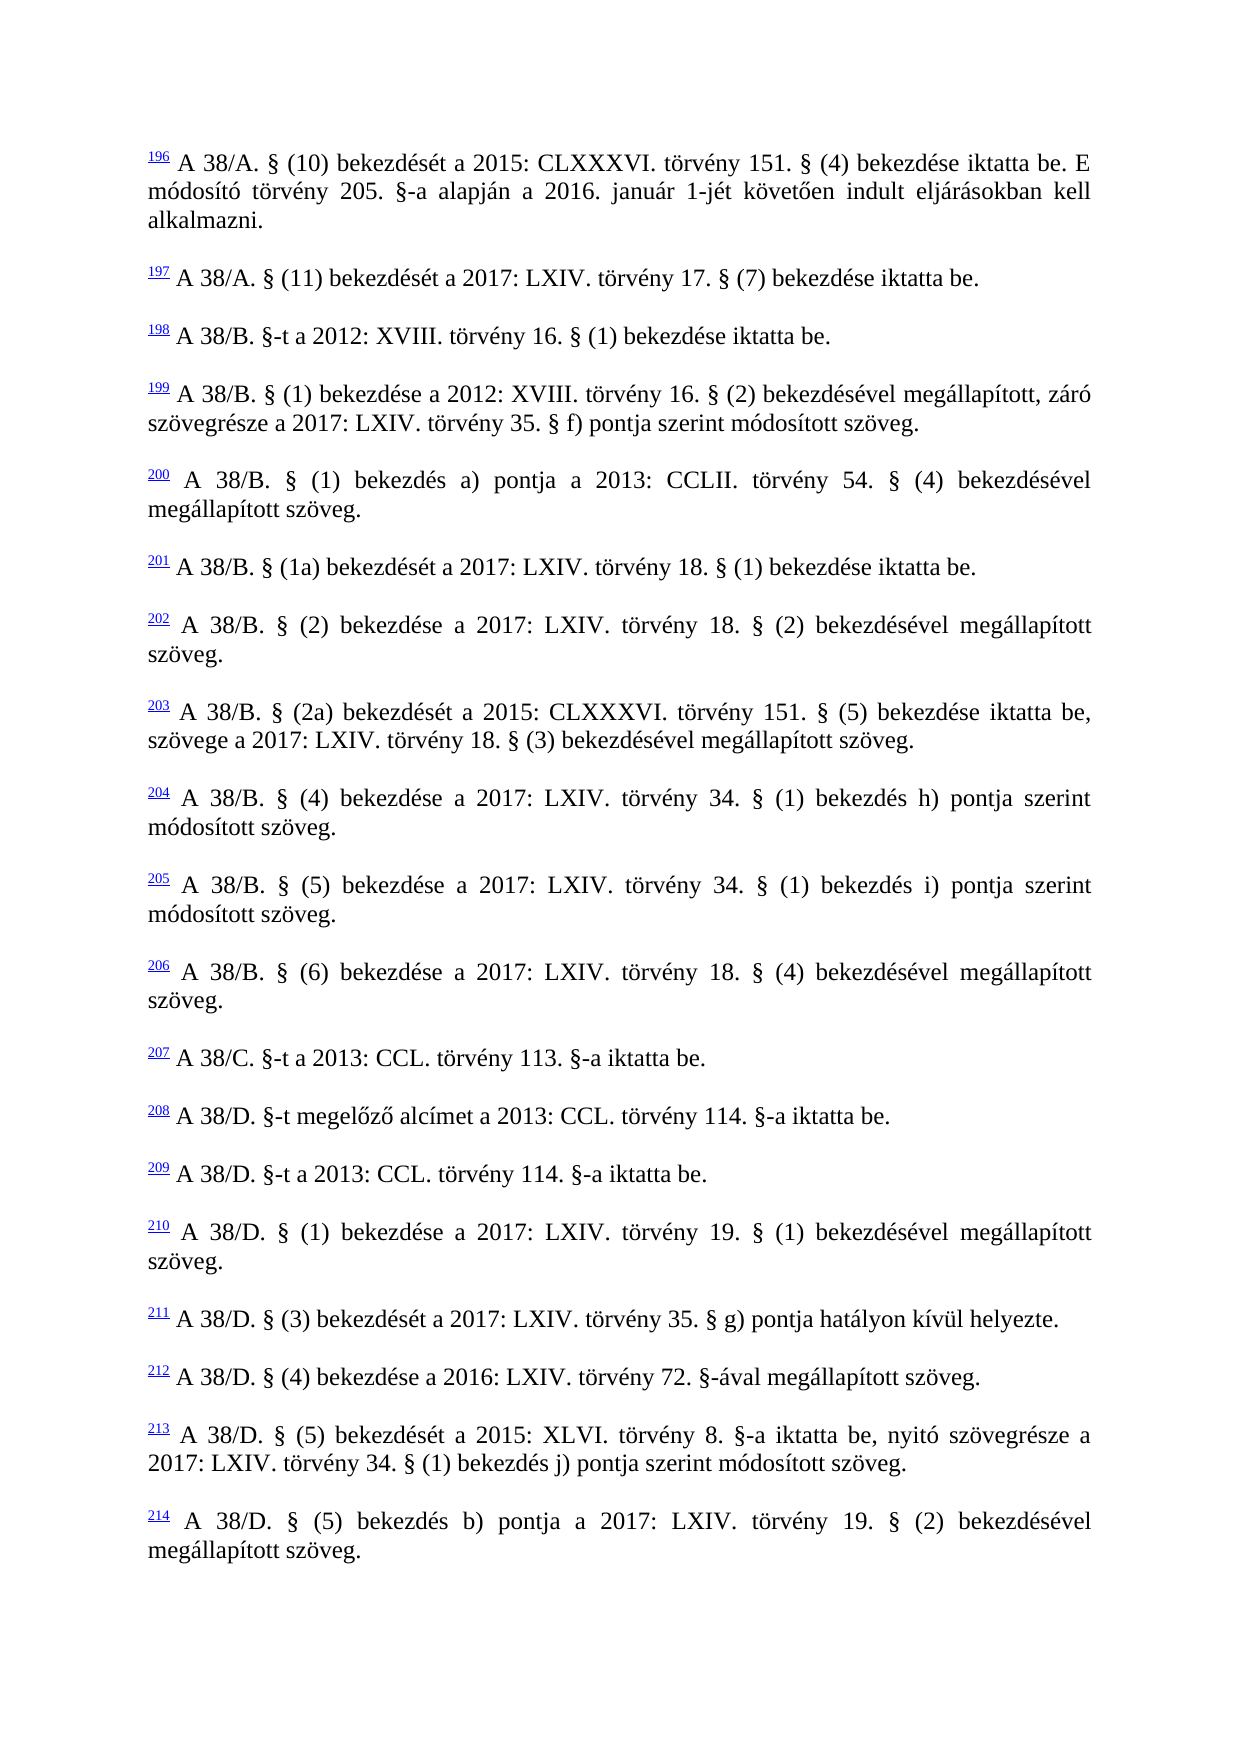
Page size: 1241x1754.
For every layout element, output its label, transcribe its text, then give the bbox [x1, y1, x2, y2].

text 205 A 38/B. § (5) bekezdése a 2017: LXIV. törvény 34. § (1) bekezdés i) pontja szerint módosított szöveg. [148, 870, 1093, 928]
text 197 A 38/A. § (11) bekezdését a 2017: LXIV. törvény 17. § (7) bekezdése iktatta be. [148, 263, 1093, 292]
text 201 A 38/B. § (1a) bekezdését a 2017: LXIV. törvény 18. § (1) bekezdése iktatta be. [148, 552, 1093, 581]
text 210 A 38/D. § (1) bekezdése a 2017: LXIV. törvény 19. § (1) bekezdésével megállapított szöveg. [148, 1217, 1093, 1275]
text 203 A 38/B. § (2a) bekezdését a 2015: CLXXXVI. törvény 151. § (5) bekezdése iktatta be, szövege a 2017: LXIV. törvény 18. § (3) bekezdésével megállapított szöveg. [148, 697, 1093, 754]
text 211 A 38/D. § (3) bekezdését a 2017: LXIV. törvény 35. § g) pontja hatályon kívül helyezte. [148, 1304, 1093, 1333]
text 208 A 38/D. §-t megelőző alcímet a 2013: CCL. törvény 114. §-a iktatta be. [148, 1101, 1093, 1130]
text 202 A 38/B. § (2) bekezdése a 2017: LXIV. törvény 18. § (2) bekezdésével megállapított szöveg. [148, 610, 1093, 668]
text 214 A 38/D. § (5) bekezdés b) pontja a 2017: LXIV. törvény 19. § (2) bekezdésével megállapított szöveg. [148, 1506, 1093, 1564]
text 199 A 38/B. § (1) bekezdése a 2012: XVIII. törvény 16. § (2) bekezdésével megállapított, záró szövegrésze a 2017: LXIV. törvény 35. § f) pontja szerint módosított szöveg. [148, 379, 1093, 436]
text 207 A 38/C. §-t a 2013: CCL. törvény 113. §-a iktatta be. [148, 1043, 1093, 1072]
text 198 A 38/B. §-t a 2012: XVIII. törvény 16. § (1) bekezdése iktatta be. [148, 321, 1093, 350]
text 204 A 38/B. § (4) bekezdése a 2017: LXIV. törvény 34. § (1) bekezdés h) pontja szerint módosított szöveg. [148, 783, 1093, 841]
text 209 A 38/D. §-t a 2013: CCL. törvény 114. §-a iktatta be. [148, 1159, 1093, 1188]
text 200 A 38/B. § (1) bekezdés a) pontja a 2013: CCLII. törvény 54. § (4) bekezdésével megállapított szöveg. [148, 466, 1093, 523]
text 212 A 38/D. § (4) bekezdése a 2016: LXIV. törvény 72. §-ával megállapított szöveg. [148, 1362, 1093, 1391]
text 206 A 38/B. § (6) bekezdése a 2017: LXIV. törvény 18. § (4) bekezdésével megállapított szöveg. [148, 957, 1093, 1014]
text 196 A 38/A. § (10) bekezdését a 2015: CLXXXVI. törvény 151. § (4) bekezdése iktatta be. E módosító törvény 205. §-a alapján a 2016. január 1-jét követően indult eljárásokban kell alkalmazni. [148, 148, 1093, 234]
text 213 A 38/D. § (5) bekezdését a 2015: XLVI. törvény 8. §-a iktatta be, nyitó szövegrésze a 2017: LXIV. törvény 34. § (1) bekezdés j) pontja szerint módosított szöveg. [148, 1420, 1093, 1477]
